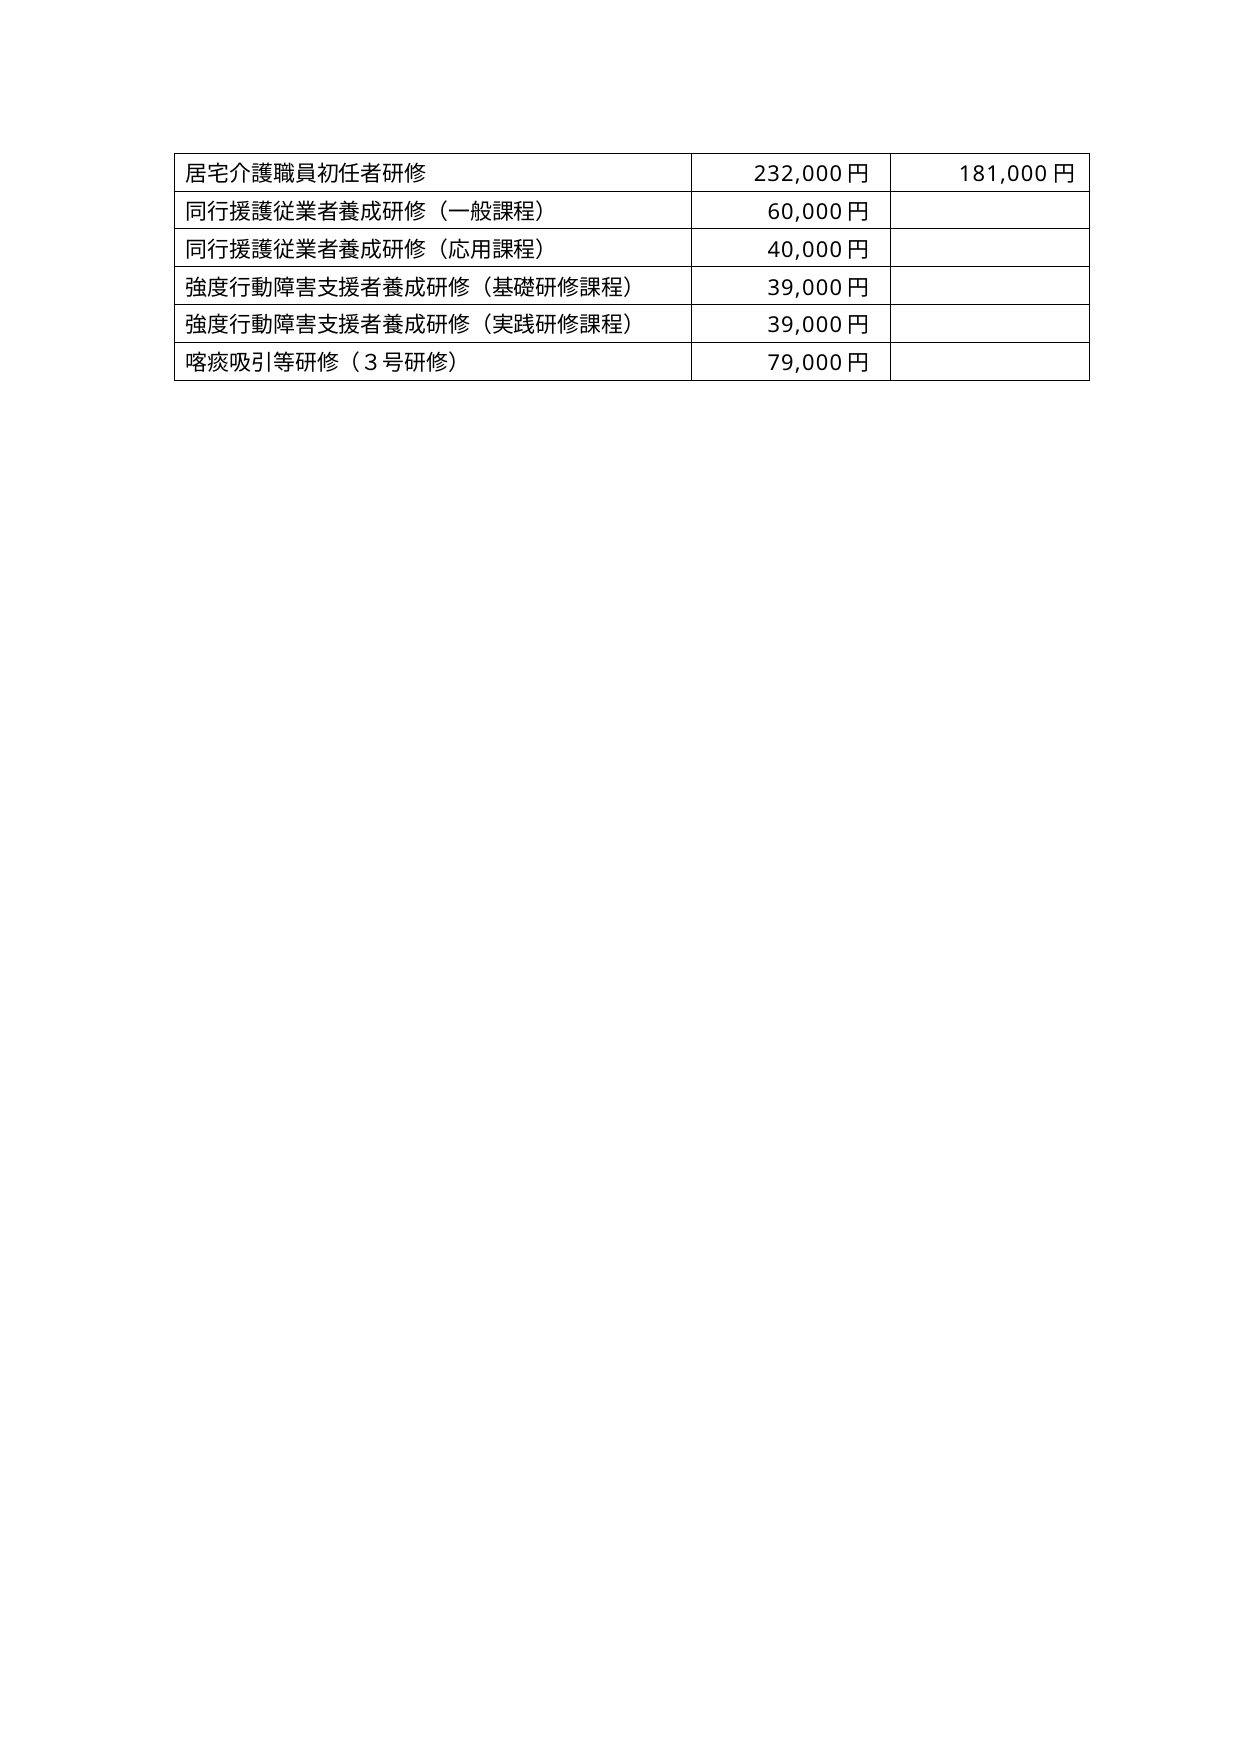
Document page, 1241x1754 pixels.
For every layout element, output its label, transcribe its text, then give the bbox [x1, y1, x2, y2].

table_cell [891, 192, 1089, 228]
table_cell 60,000円 [692, 192, 890, 228]
table_cell 232,000円 [692, 154, 890, 191]
table_cell [891, 343, 1089, 379]
table_cell 同行援護従業者養成研修（一般課程） [175, 192, 691, 228]
table_cell 39,000円 [692, 267, 890, 304]
table_cell [891, 305, 1089, 342]
table_cell 強度行動障害支援者養成研修（実践研修課程） [175, 305, 691, 342]
table_cell 居宅介護職員初任者研修 [175, 154, 691, 191]
table_cell [891, 229, 1089, 266]
table_cell 同行援護従業者養成研修（応用課程） [175, 229, 691, 266]
table_cell 40,000円 [692, 229, 890, 266]
table_cell [891, 267, 1089, 304]
table_cell 181,000円 [891, 154, 1089, 191]
table_cell 39,000円 [692, 305, 890, 342]
table_cell 喀痰吸引等研修（３号研修） [175, 343, 691, 379]
table_cell 強度行動障害支援者養成研修（基礎研修課程） [175, 267, 691, 304]
table_cell 79,000円 [692, 343, 890, 379]
